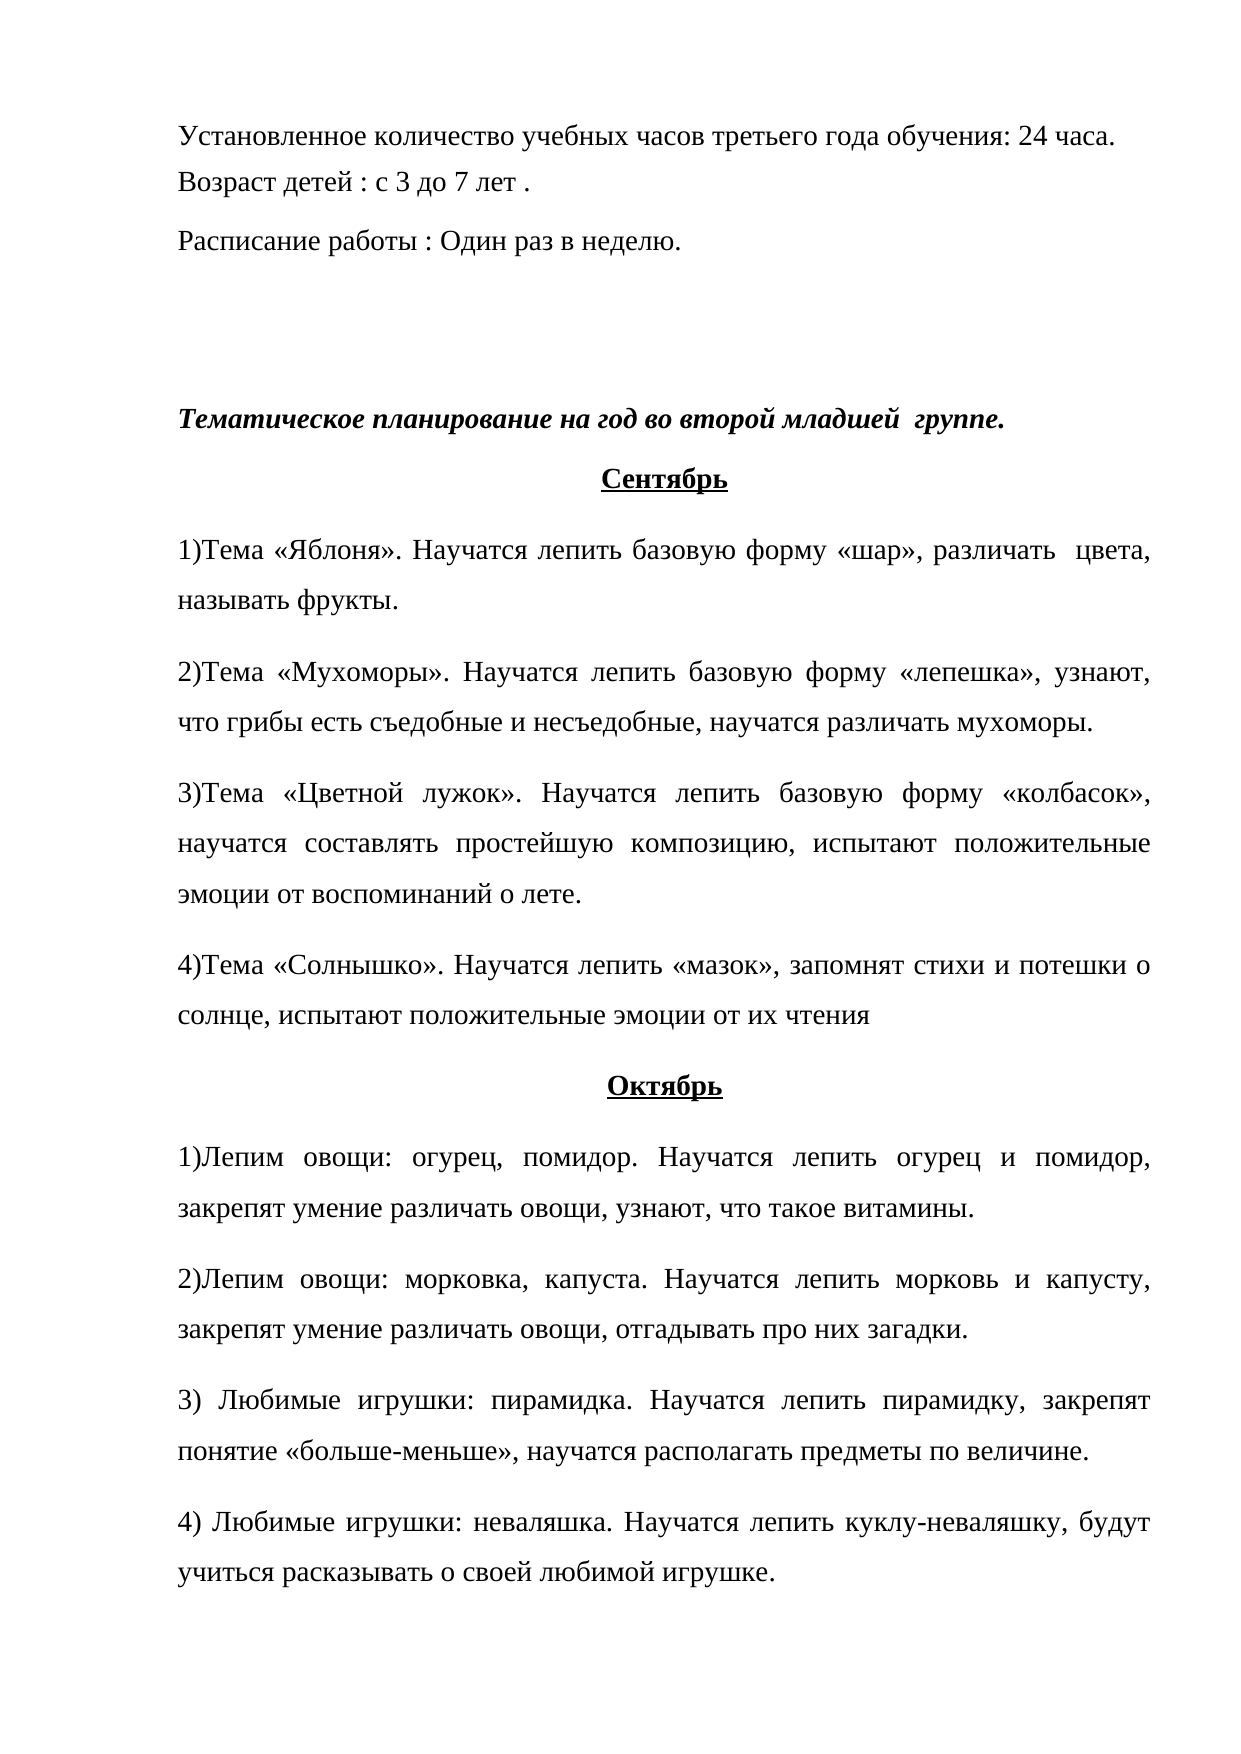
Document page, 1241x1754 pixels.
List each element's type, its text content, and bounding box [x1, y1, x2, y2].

text 1)Тема «Яблоня». Научатся лепить базовую форму «шар», различать цвета, называть фрукты. [177, 532, 1152, 616]
text Расписание работы : Один раз в неделю. [177, 223, 1152, 257]
text 1)Лепим овощи: огурец, помидор. Научатся лепить огурец и помидор, закрепят умение различать овощи, узнают, что такое витамины. [177, 1139, 1152, 1223]
text 4) Любимые игрушки: неваляшка. Научатся лепить куклу-неваляшку, будут учиться расказывать о своей любимой игрушке. [177, 1504, 1152, 1588]
text Октябрь [177, 1068, 1152, 1102]
text Возраст детей : с 3 до 7 лет . [177, 164, 1152, 198]
text Установленное количество учебных часов третьего года обучения: 24 часа. [177, 118, 1152, 152]
text 2)Тема «Мухоморы». Научатся лепить базовую форму «лепешка», узнают, что грибы есть съедобные и несъедобные, научатся различать мухоморы. [177, 654, 1152, 737]
text 3) Любимые игрушки: пирамидка. Научатся лепить пирамидку, закрепят понятие «больше-меньше», научатся располагать предметы по величине. [177, 1382, 1152, 1466]
text 2)Лепим овощи: морковка, капуста. Научатся лепить морковь и капусту, закрепят умение различать овощи, отгадывать про них загадки. [177, 1261, 1152, 1345]
text Сентябрь [177, 461, 1152, 494]
text Тематическое планирование на год во второй младшей группе. [177, 402, 1152, 435]
text 3)Тема «Цветной лужок». Научатся лепить базовую форму «колбасок», научатся составлять простейшую композицию, испытают положительные эмоции от воспоминаний о лете. [177, 775, 1152, 909]
text 4)Тема «Солнышко». Научатся лепить «мазок», запомнят стихи и потешки о солнце, испытают положительные эмоции от их чтения [177, 947, 1152, 1031]
